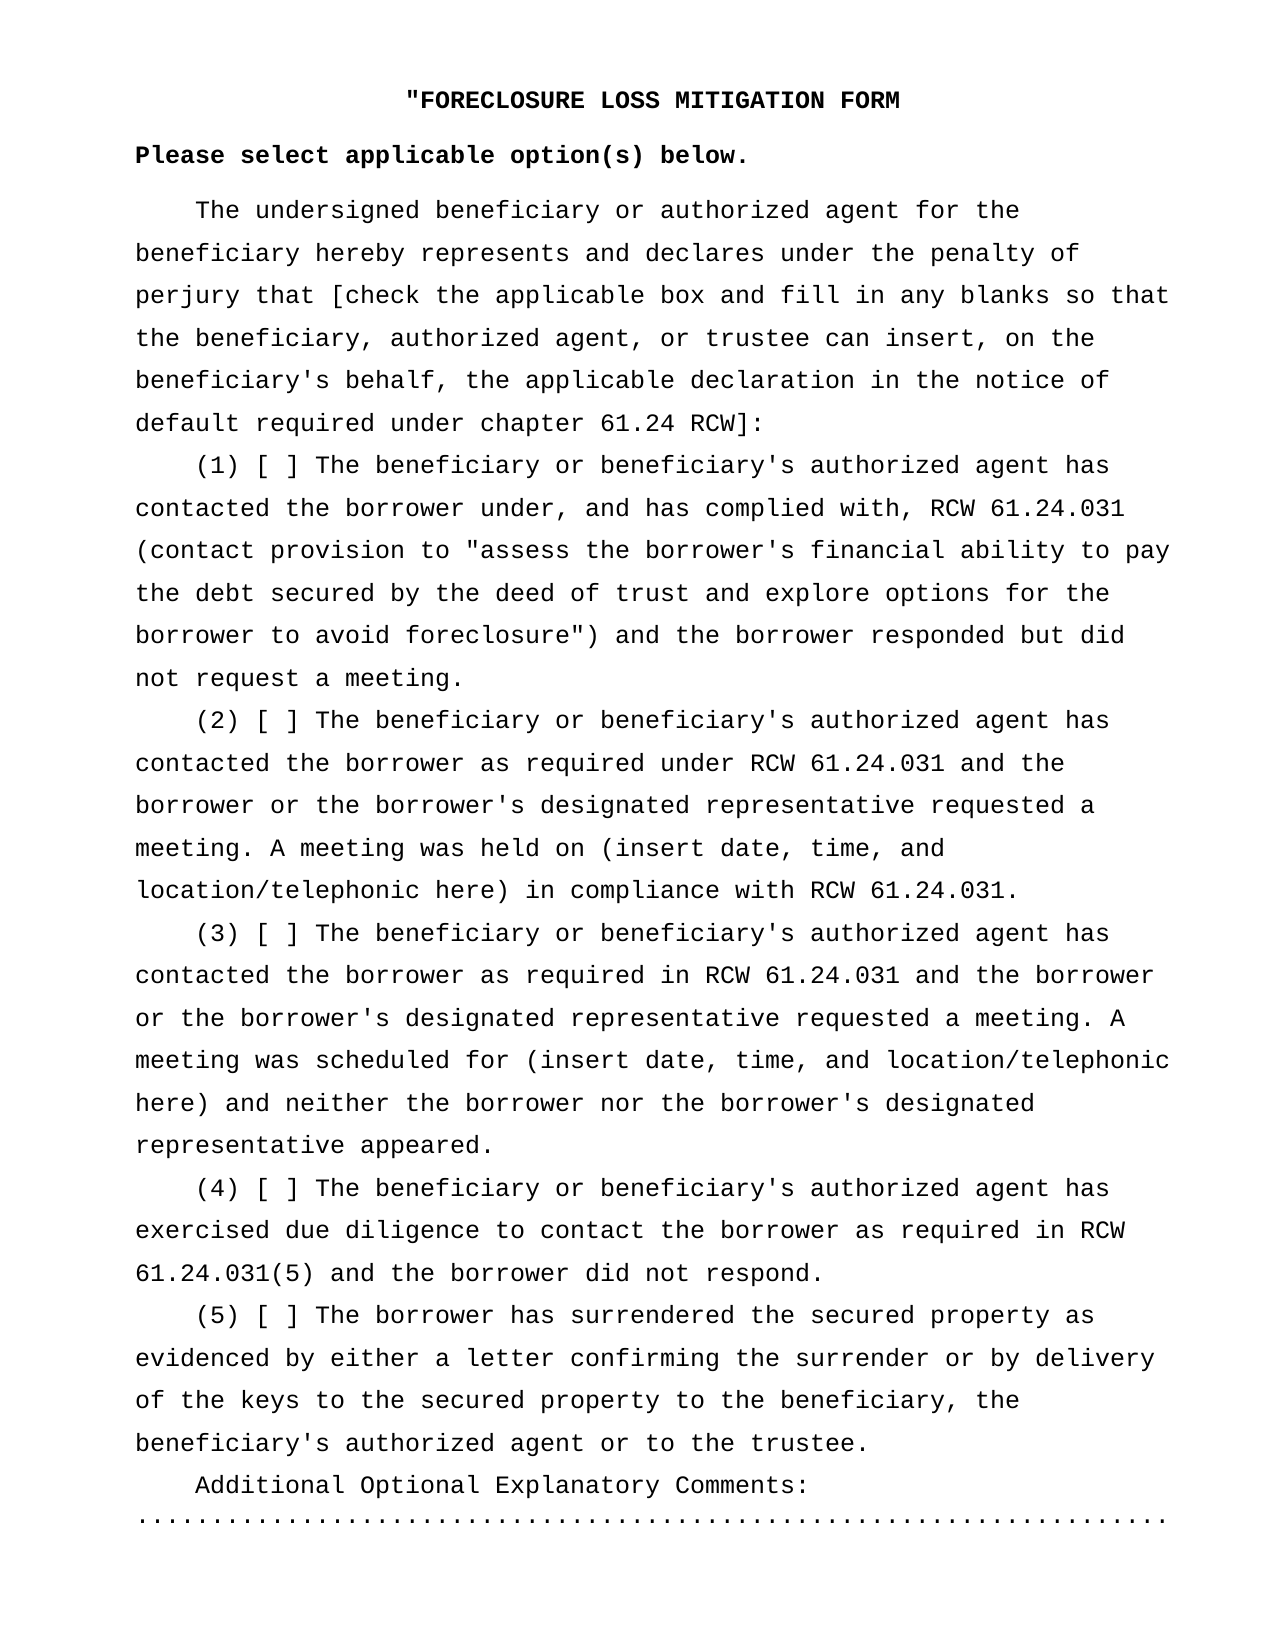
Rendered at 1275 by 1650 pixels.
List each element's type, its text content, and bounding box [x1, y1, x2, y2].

text "FORECLOSURE LOSS MITIGATION FORM [135, 75, 1170, 117]
text Additional Optional Explanatory Comments: [135, 1460, 1170, 1502]
text (1) [ ] The beneficiary or beneficiary's authorized agent has contacted the borrower under, and has complied with, RCW 61.24.031 (contact provision to "assess the borrower's financial ability to pay the debt secured by the deed of trust and explore options for the borrower to avoid foreclosure") and the borrower responded but did not request a meeting. [135, 440, 1170, 695]
text (4) [ ] The beneficiary or beneficiary's authorized agent has exercised due diligence to contact the borrower as required in RCW 61.24.031(5) and the borrower did not respond. [135, 1162, 1170, 1290]
text (2) [ ] The beneficiary or beneficiary's authorized agent has contacted the borrower as required under RCW 61.24.031 and the borrower or the borrower's designated representative requested a meeting. A meeting was held on (insert date, time, and location/telephonic here) in compliance with RCW 61.24.031. [135, 695, 1170, 907]
text The undersigned beneficiary or authorized agent for the beneficiary hereby represents and declares under the penalty of perjury that [check the applicable box and fill in any blanks so that the beneficiary, authorized agent, or trustee can insert, on the beneficiary's behalf, the applicable declaration in the notice of default required under chapter 61.24 RCW]: [135, 185, 1170, 440]
text (3) [ ] The beneficiary or beneficiary's authorized agent has contacted the borrower as required in RCW 61.24.031 and the borrower or the borrower's designated representative requested a meeting. A meeting was scheduled for (insert date, time, and location/telephonic here) and neither the borrower nor the borrower's designated representative appeared. [135, 907, 1170, 1162]
text (5) [ ] The borrower has surrendered the secured property as evidenced by either a letter confirming the surrender or by delivery of the keys to the secured property to the beneficiary, the beneficiary's authorized agent or to the trustee. [135, 1290, 1170, 1460]
text Please select applicable option(s) below. [135, 130, 1170, 172]
